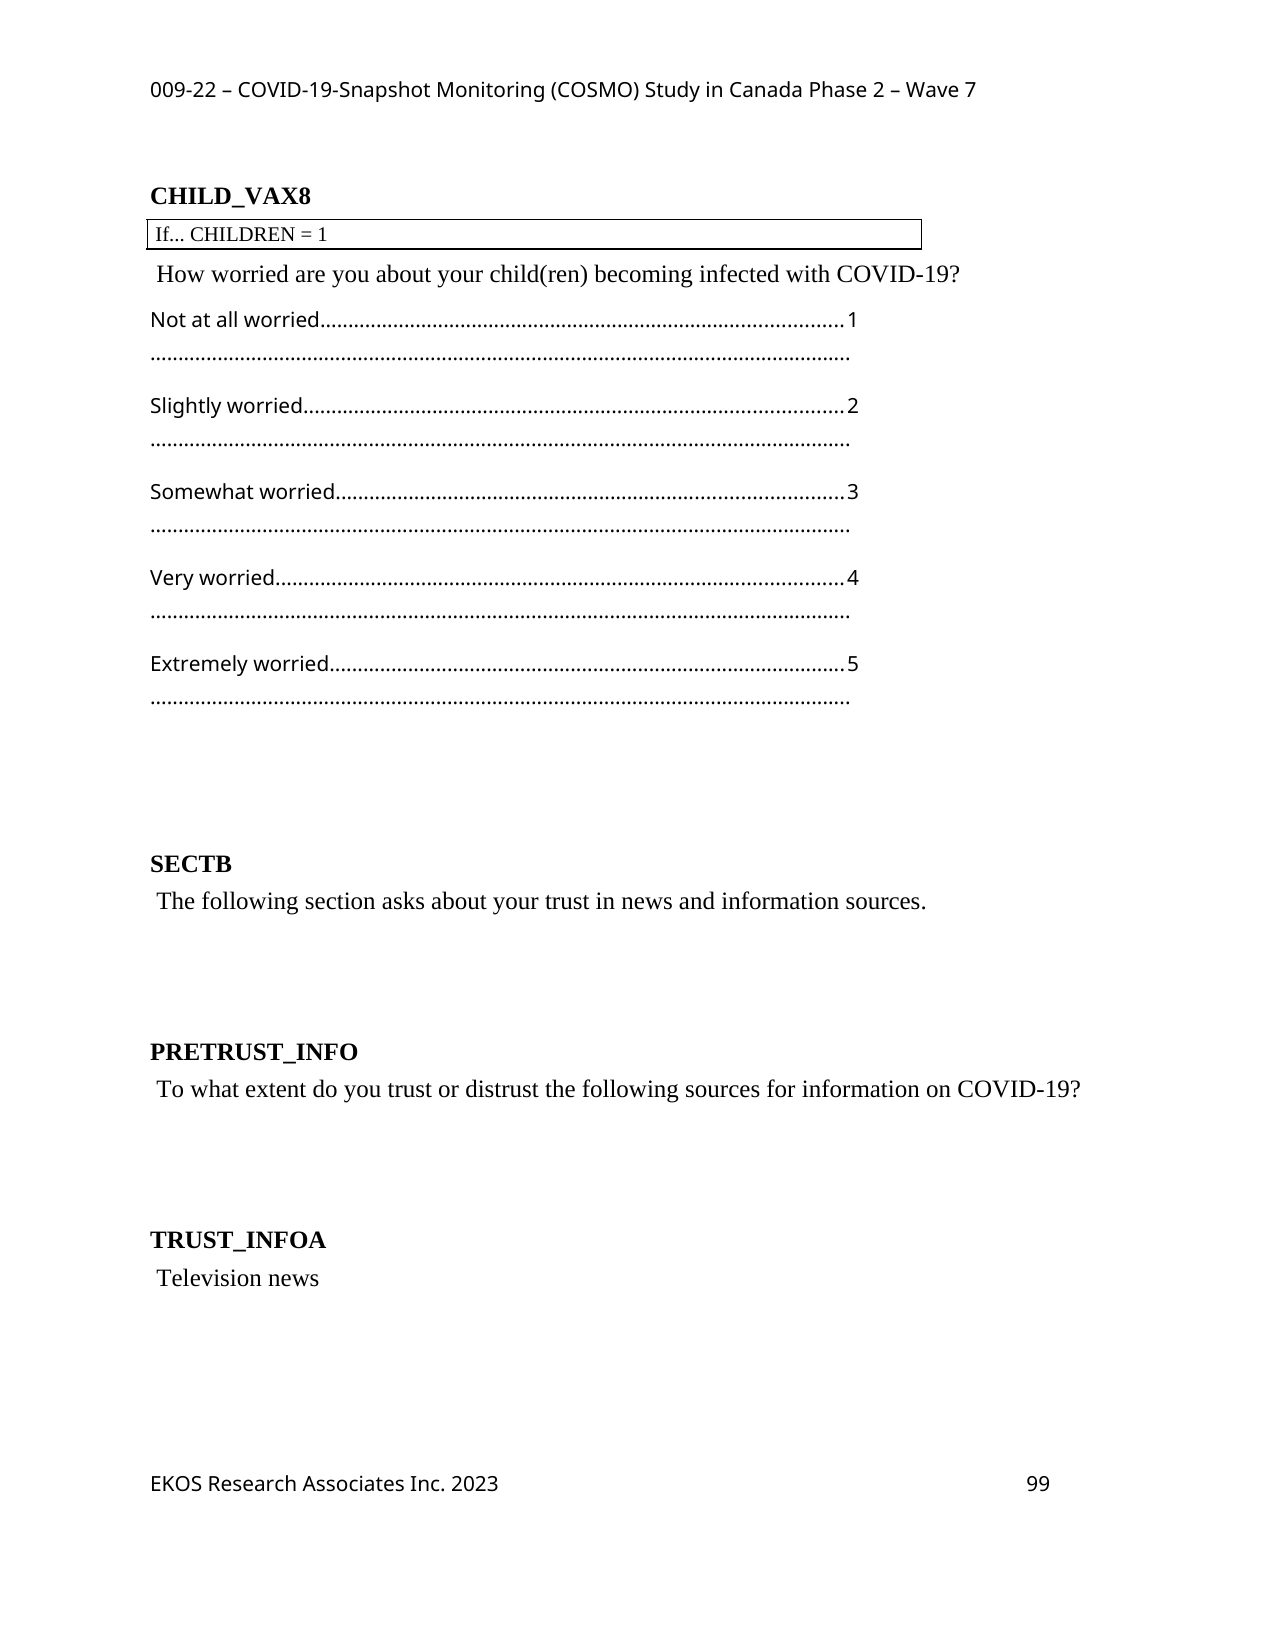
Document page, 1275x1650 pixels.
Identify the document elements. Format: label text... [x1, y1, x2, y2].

text Television news [150, 1263, 1125, 1291]
text CHILD_VAX8 [150, 181, 1125, 210]
text Very worried 4 [150, 563, 906, 624]
text SECTB [150, 849, 1125, 878]
text Somewhat worried 3 [150, 477, 906, 538]
text The following section asks about your trust in news and information sources. [150, 886, 1125, 915]
text If... CHILDREN = 1 [148, 220, 921, 248]
text PRETRUST_INFO [150, 1037, 1125, 1066]
text Extremely worried 5 [150, 649, 906, 710]
text Not at all worried 1 [150, 305, 906, 366]
text Slightly worried 2 [150, 391, 906, 452]
text TRUST_INFOA [150, 1226, 1125, 1254]
text To what extent do you trust or distrust the following sources for information on COVID-19? [150, 1074, 1125, 1103]
text How worried are you about your child(ren) becoming infected with COVID-19? [150, 259, 1125, 288]
